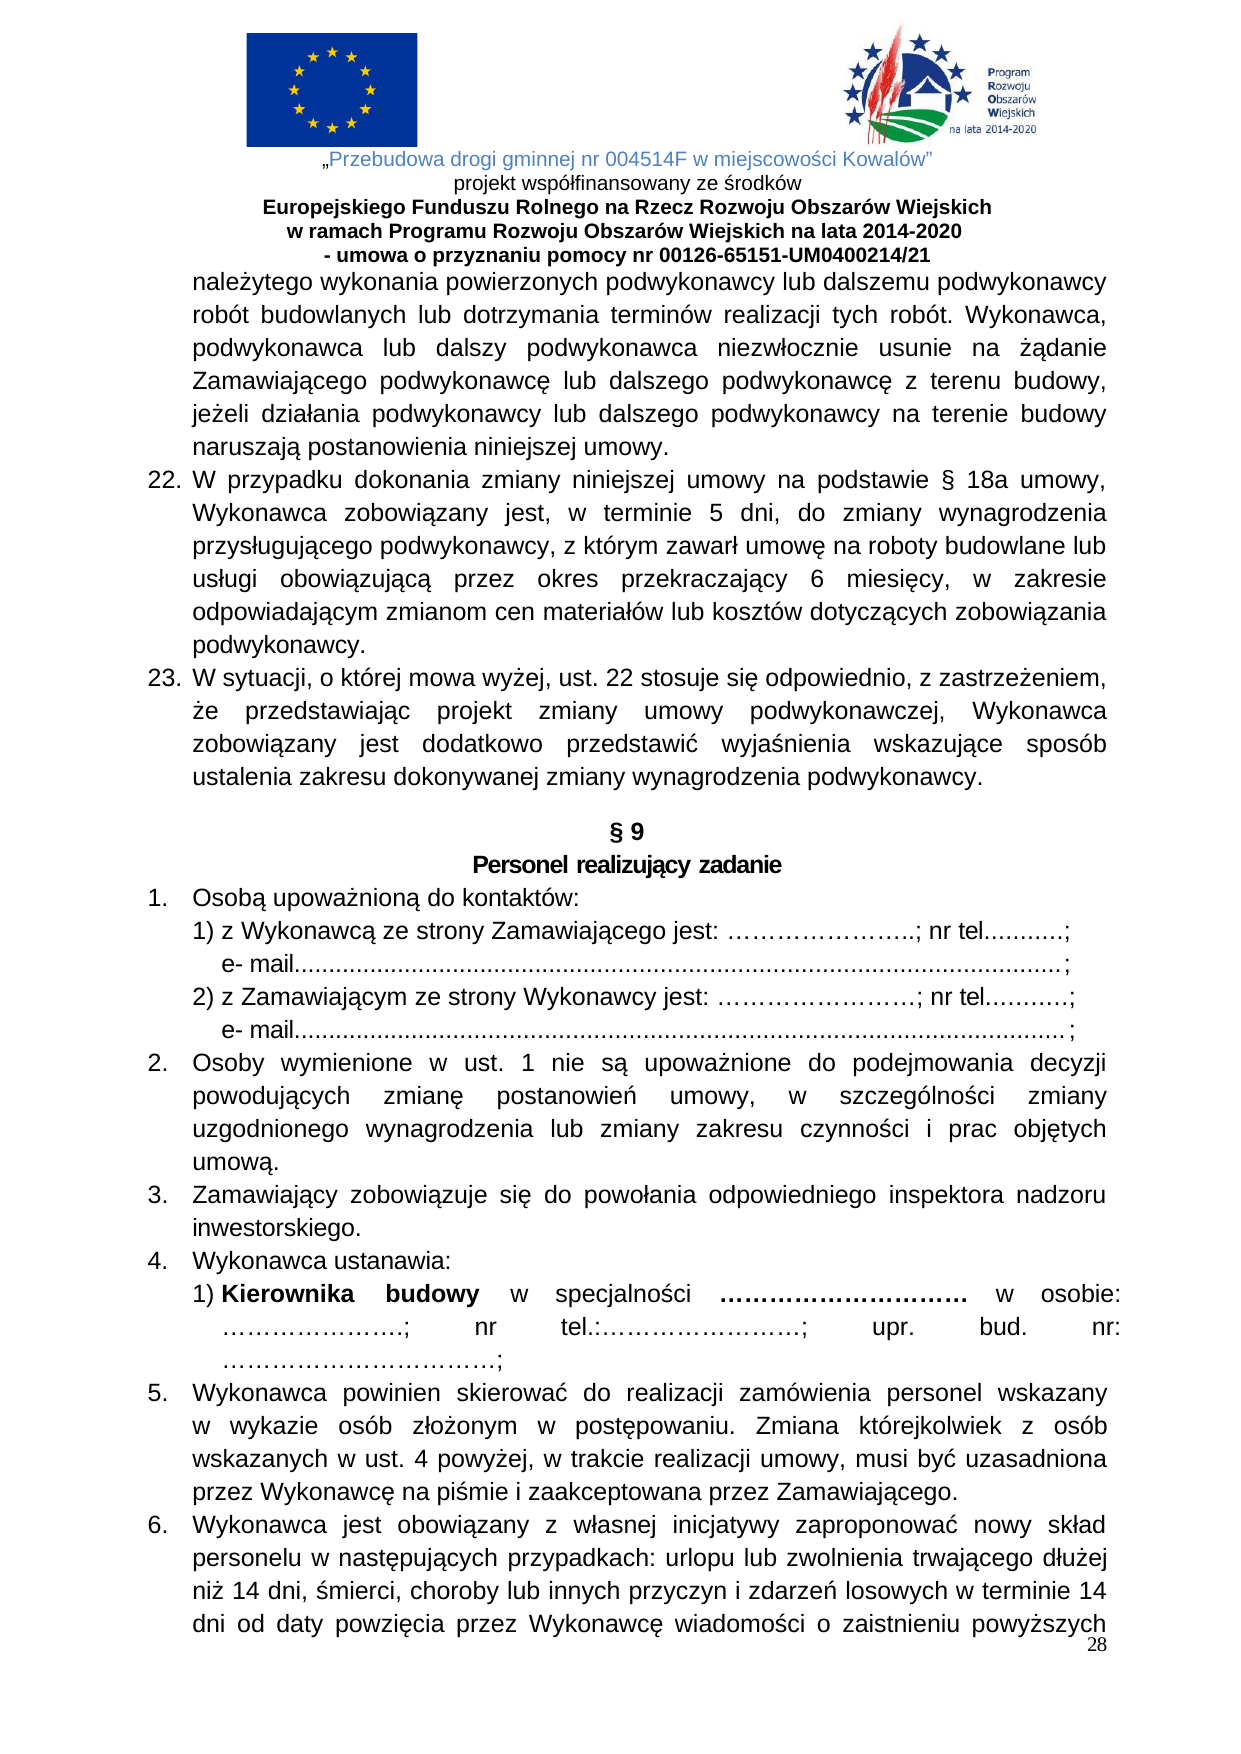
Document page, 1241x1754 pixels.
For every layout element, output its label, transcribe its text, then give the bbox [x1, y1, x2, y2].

list W przypadku dokonania zmiany niniejszej umowy na podstawie § 18a umowy, Wykonawca zobowiązany jest, w terminie 5 dni, do zmiany wynagrodzenia przysługującego podwykonawcy, z którym zawarł umowę na roboty budowlane lub usługi obowiązującą przez okres przekraczający 6 miesięcy, w zakresie odpowiadającym zmianom cen materiałów lub kosztów dotyczących zobowiązania podwykonawcy. [147, 465, 1108, 658]
list Wykonawca powinien skierować do realizacji zamówienia personel wskazany w wykazie osób złożonym w postępowaniu. Zmiana którejkolwiek z osób wskazanych w ust. 4 powyżej, w trakcie realizacji umowy, musi być uzasadniona przez Wykonawcę na piśmie i zaakceptowana przez Zamawiającego. [147, 1378, 1108, 1506]
picture [246, 33, 418, 147]
list Kierownika budowy w specjalności ………………………… w osobie: ………………….; nr tel.:……………………; upr. bud. nr: ……………………………; [192, 1279, 1121, 1374]
list Osoby wymienione w ust. 1 nie są upoważnione do podejmowania decyzji powodujących zmianę postanowień umowy, w szczególności zmiany uzgodnionego wynagrodzenia lub zmiany zakresu czynności i prac objętych umową. [147, 1048, 1108, 1176]
list Wykonawca ustanawia: [147, 1246, 1121, 1275]
list Zamawiający zobowiązuje się do powołania odpowiedniego inspektora nadzoru inwestorskiego. [147, 1180, 1108, 1242]
list z Zamawiającym ze strony Wykonawcy jest: ……………………; nr tel ; e- mail ; [192, 982, 1121, 1044]
list Osobą upoważnioną do kontaktów: [147, 883, 1121, 912]
list z Wykonawcą ze strony Zamawiającego jest: …………………..; nr tel ; e- mail ; [192, 916, 1121, 978]
list W sytuacji, o której mowa wyżej, ust. 22 stosuje się odpowiednio, z zastrzeżeniem, że przedstawiając projekt zmiany umowy podwykonawczej, Wykonawca zobowiązany jest dodatkowo przedstawić wyjaśnienia wskazujące sposób ustalenia zakresu dokonywanej zmiany wynagrodzenia podwykonawcy. [147, 663, 1108, 791]
picture [834, 14, 1039, 147]
text Personel realizujący zadanie [362, 850, 893, 879]
text § 9 [362, 817, 893, 846]
